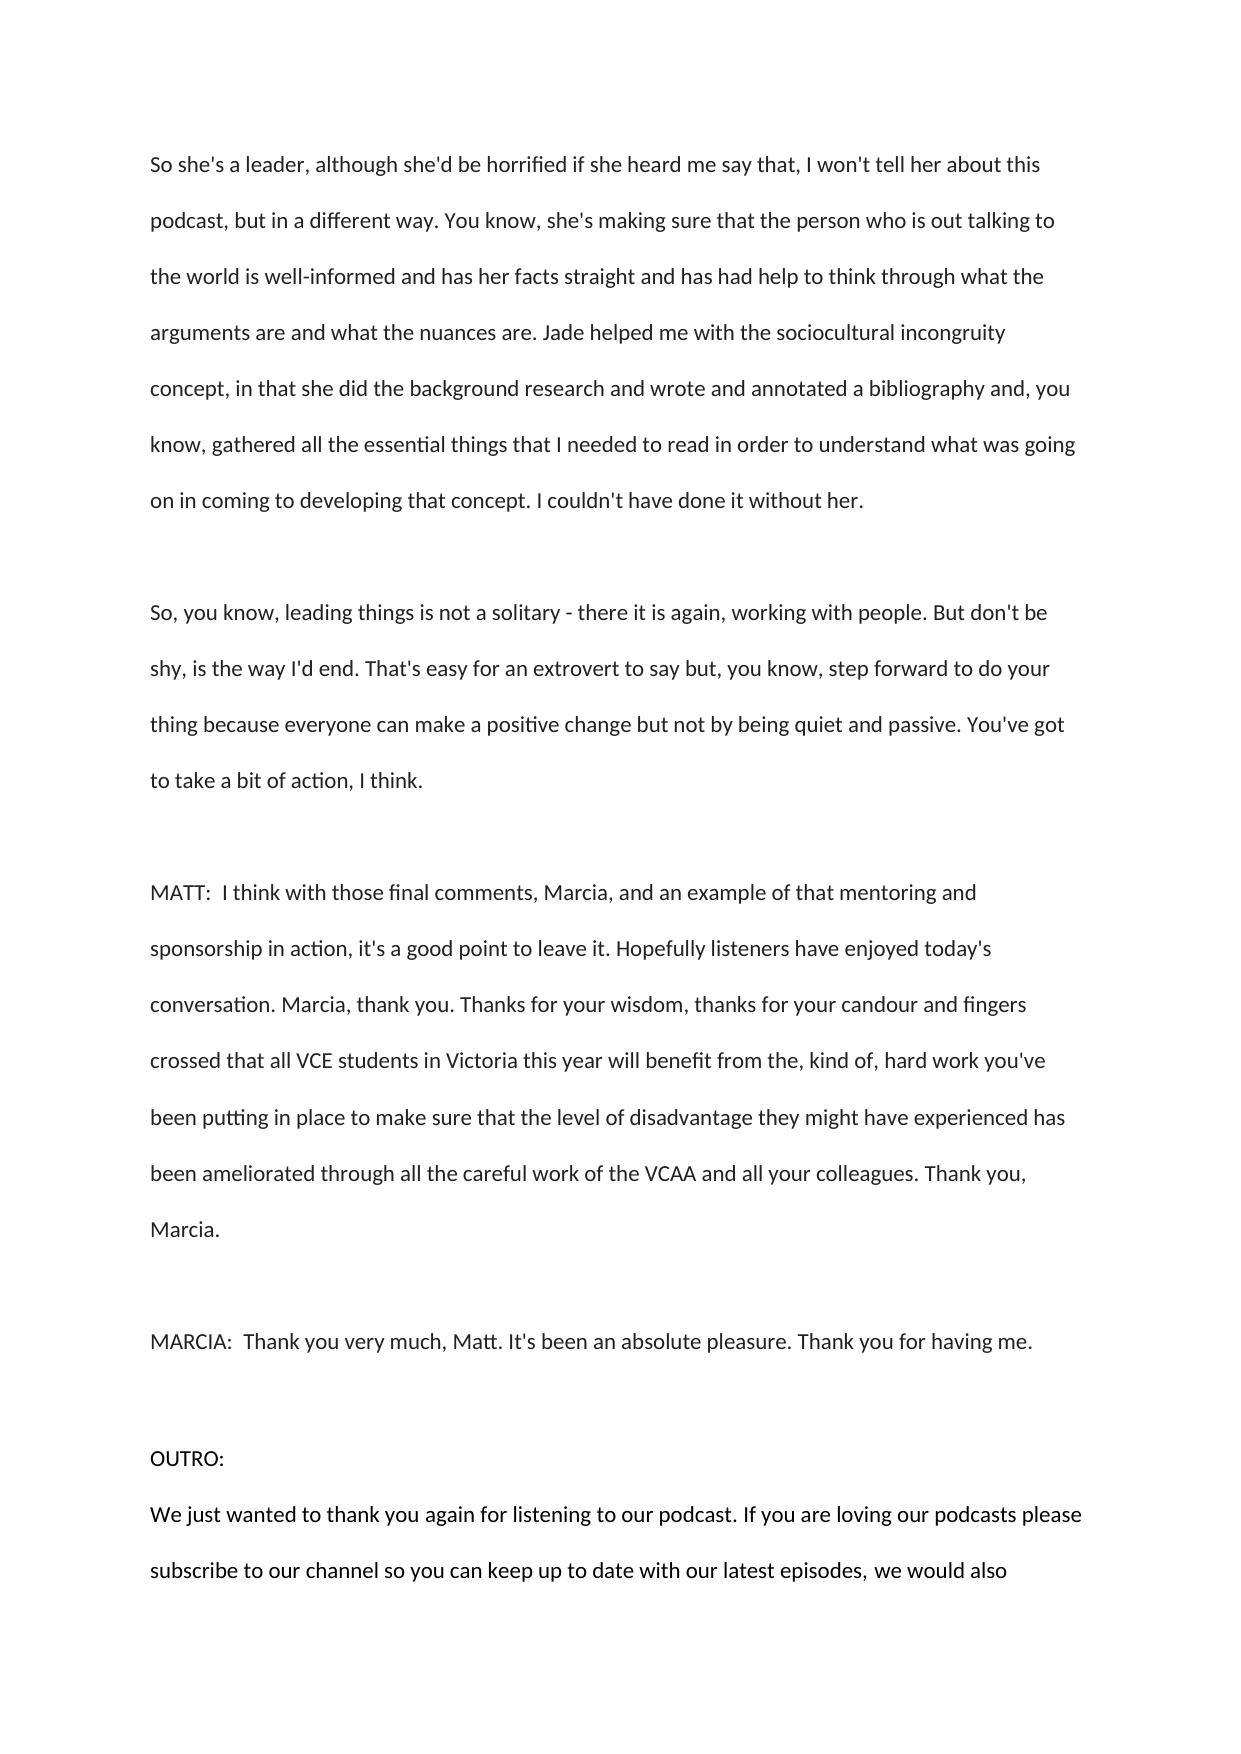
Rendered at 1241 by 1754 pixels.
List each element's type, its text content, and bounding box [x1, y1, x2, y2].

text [150, 1500, 1090, 1584]
text So she's a leader, although she'd be horrified if she heard me say that, I won't tell her about this podcast, but in a different way. You know, she's making sure that the person who is out talking to the world is well-informed and has her facts straight and has had help to think through what the arguments are and what the nuances are. Jade helped me with the sociocultural incongruity concept, in that she did the background research and wrote and annotated a bibliography and, you know, gathered all the essential things that I needed to read in order to understand what was going on in coming to developing that concept. I couldn't have done it without her. [150, 150, 1090, 514]
text OUTRO: [150, 1444, 1090, 1472]
text MARCIA: Thank you very much, Matt. It's been an absolute pleasure. Thank you for having me. [150, 1327, 1090, 1355]
text MATT: I think with those final comments, Marcia, and an example of that mentoring and sponsorship in action, it's a good point to leave it. Hopefully listeners have enjoyed today's conversation. Marcia, thank you. Thanks for your wisdom, thanks for your candour and fingers crossed that all VCE students in Victoria this year will benefit from the, kind of, hard work you've been putting in place to make sure that the level of disadvantage they might have experienced has been ameliorated through all the careful work of the VCAA and all your colleagues. Thank you, Marcia. [150, 878, 1090, 1243]
text So, you know, leading things is not a solitary - there it is again, working with people. But don't be shy, is the way I'd end. That's easy for an extrovert to say but, you know, step forward to do your thing because everyone can make a positive change but not by being quiet and passive. You've got to take a bit of action, I think. [150, 598, 1090, 794]
